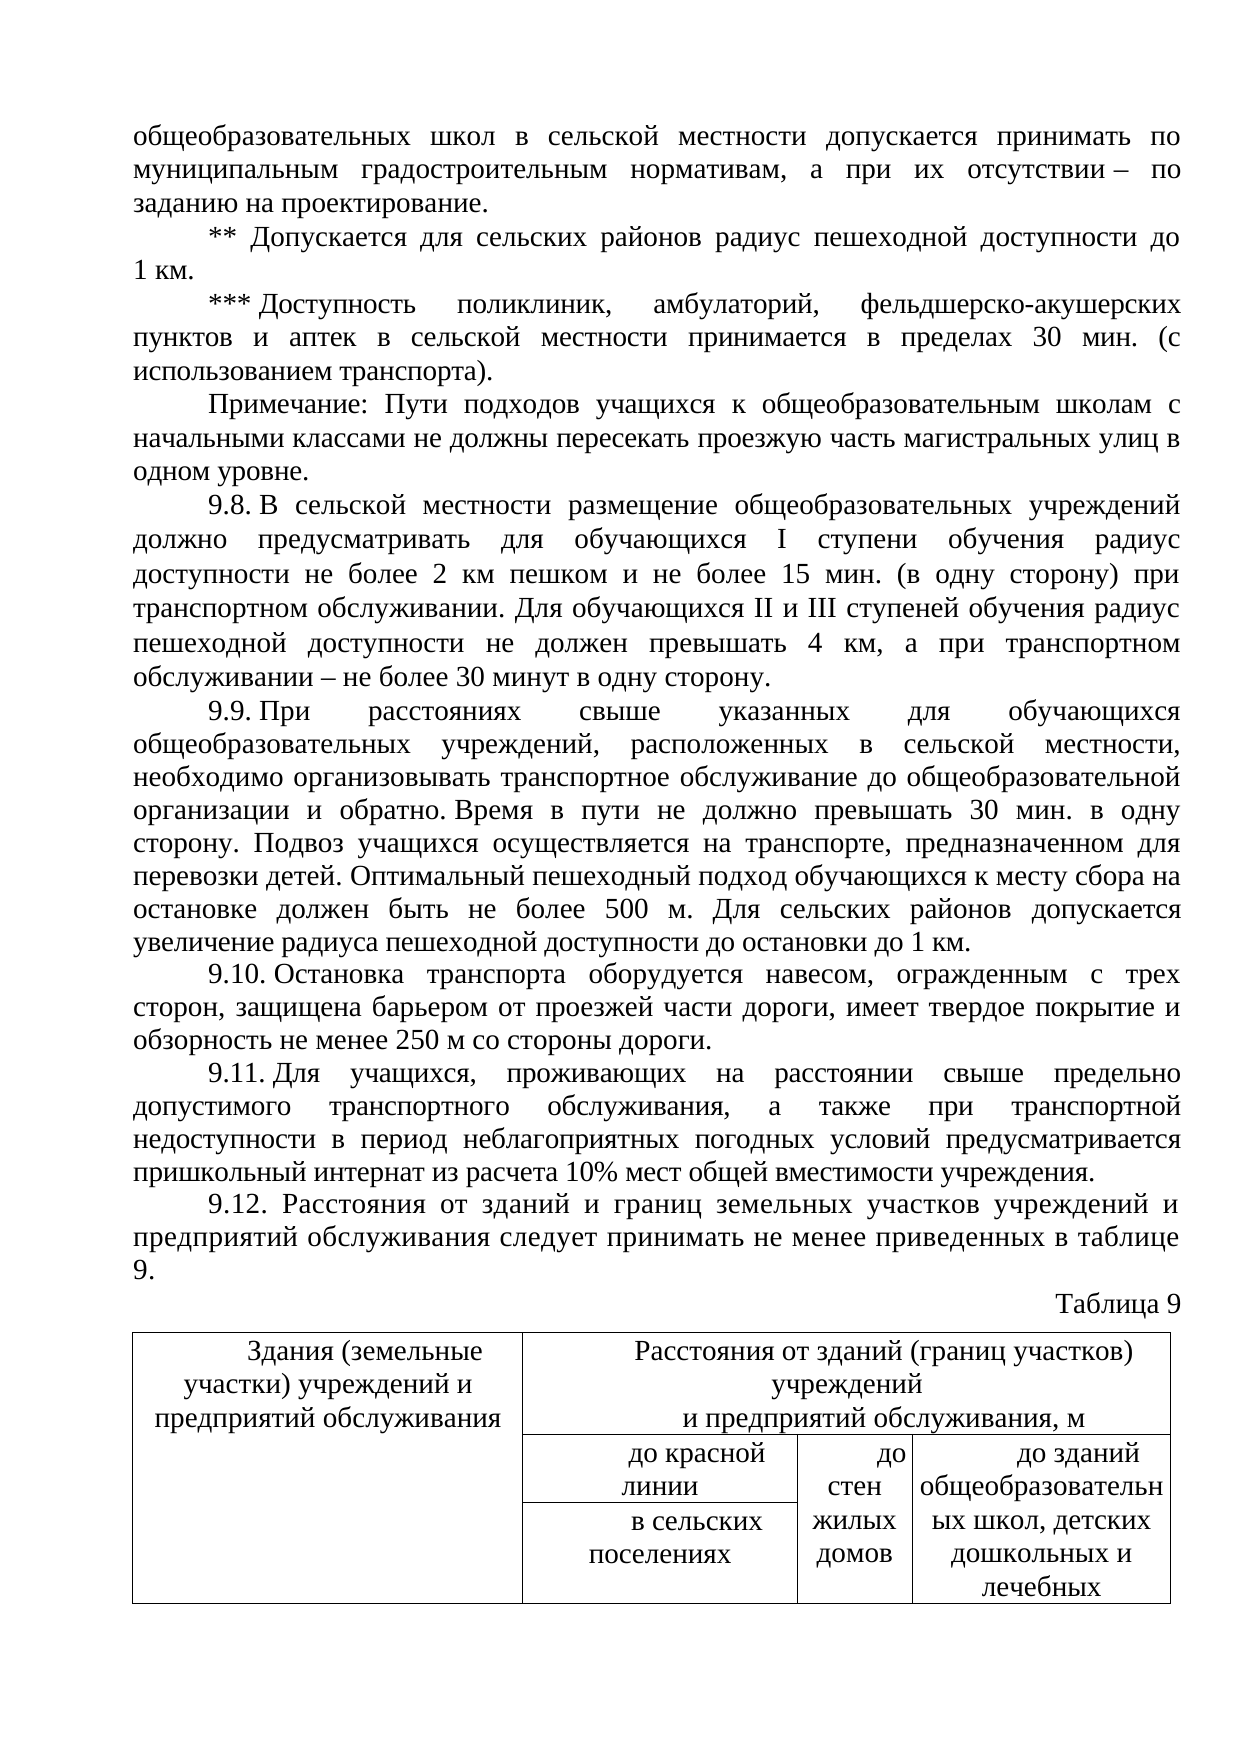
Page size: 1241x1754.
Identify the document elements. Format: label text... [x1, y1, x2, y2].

text 9.8. В сельской местности размещение общеобразовательных учреждений должно предусматривать для обучающихся I ступени обучения радиус доступности не более пешком и не более 15 мин. (в одну сторону) при транспортном обслуживании. Для обучающихся II и III ступеней обучения радиус пешеходной доступности не должен превышать , а при транспортном обслуживании – не более 30 минут в одну сторону. [133, 487, 1181, 693]
text Таблица 9 [133, 1286, 1181, 1319]
text 9.11. Для учащихся, проживающих на расстоянии свыше предельно допустимого транспортного обслуживания, а также при транспортной недоступности в период неблагоприятных погодных условий предусматривается пришкольный интернат из расчета 10% мест общей вместимости учреждения. [133, 1056, 1181, 1187]
text ** Допускается для сельских районов радиус пешеходной доступности до . [133, 219, 1181, 286]
text 9.9. При расстояниях свыше указанных для обучающихся общеобразовательных учреждений, расположенных в сельской местности, необходимо организовывать транспортное обслуживание до общеобразовательной организации и обратно. Время в пути не должно превышать 30 мин. в одну сторону. Подвоз учащихся осуществляется на транспорте, предназначенном для перевозки детей. Оптимальный пешеходный подход обучающихся к месту сбора на остановке должен быть не более . Для сельских районов допускается увеличение радиуса пешеходной доступности до остановки до . [133, 694, 1181, 957]
table_cell до стен жилых домов [798, 1435, 912, 1602]
text 9.10. Остановка транспорта оборудуется навесом, огражденным с трех сторон, защищена барьером от проезжей части дороги, имеет твердое покрытие и обзорность не менее со стороны дороги. [133, 957, 1181, 1056]
table_header Расстояния от зданий (границ участков) учреждений и предприятий обслуживания, м [523, 1333, 1170, 1434]
table_header Здания (земельные участки) учреждений и предприятий обслуживания [133, 1333, 522, 1602]
text Примечание: Пути подходов учащихся к общеобразовательным школам с начальными классами не должны пересекать проезжую часть магистральных улиц в одном уровне. [133, 386, 1181, 487]
text 9.12. Расстояния от зданий и границ земельных участков учреждений и предприятий обслуживания следует принимать не менее приведенных в таблице 9. [133, 1187, 1181, 1286]
table_cell до зданий общеобразовательных школ, детских дошкольных и лечебных учреждений [913, 1435, 1170, 1602]
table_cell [523, 1503, 797, 1602]
table_cell до красной линии [523, 1435, 797, 1502]
text *** Доступность поликлиник, амбулаторий, фельдшерско-акушерских пунктов и аптек в сельской местности принимается в пределах 30 мин. (с использованием транспорта). [133, 286, 1181, 386]
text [133, 118, 1181, 219]
